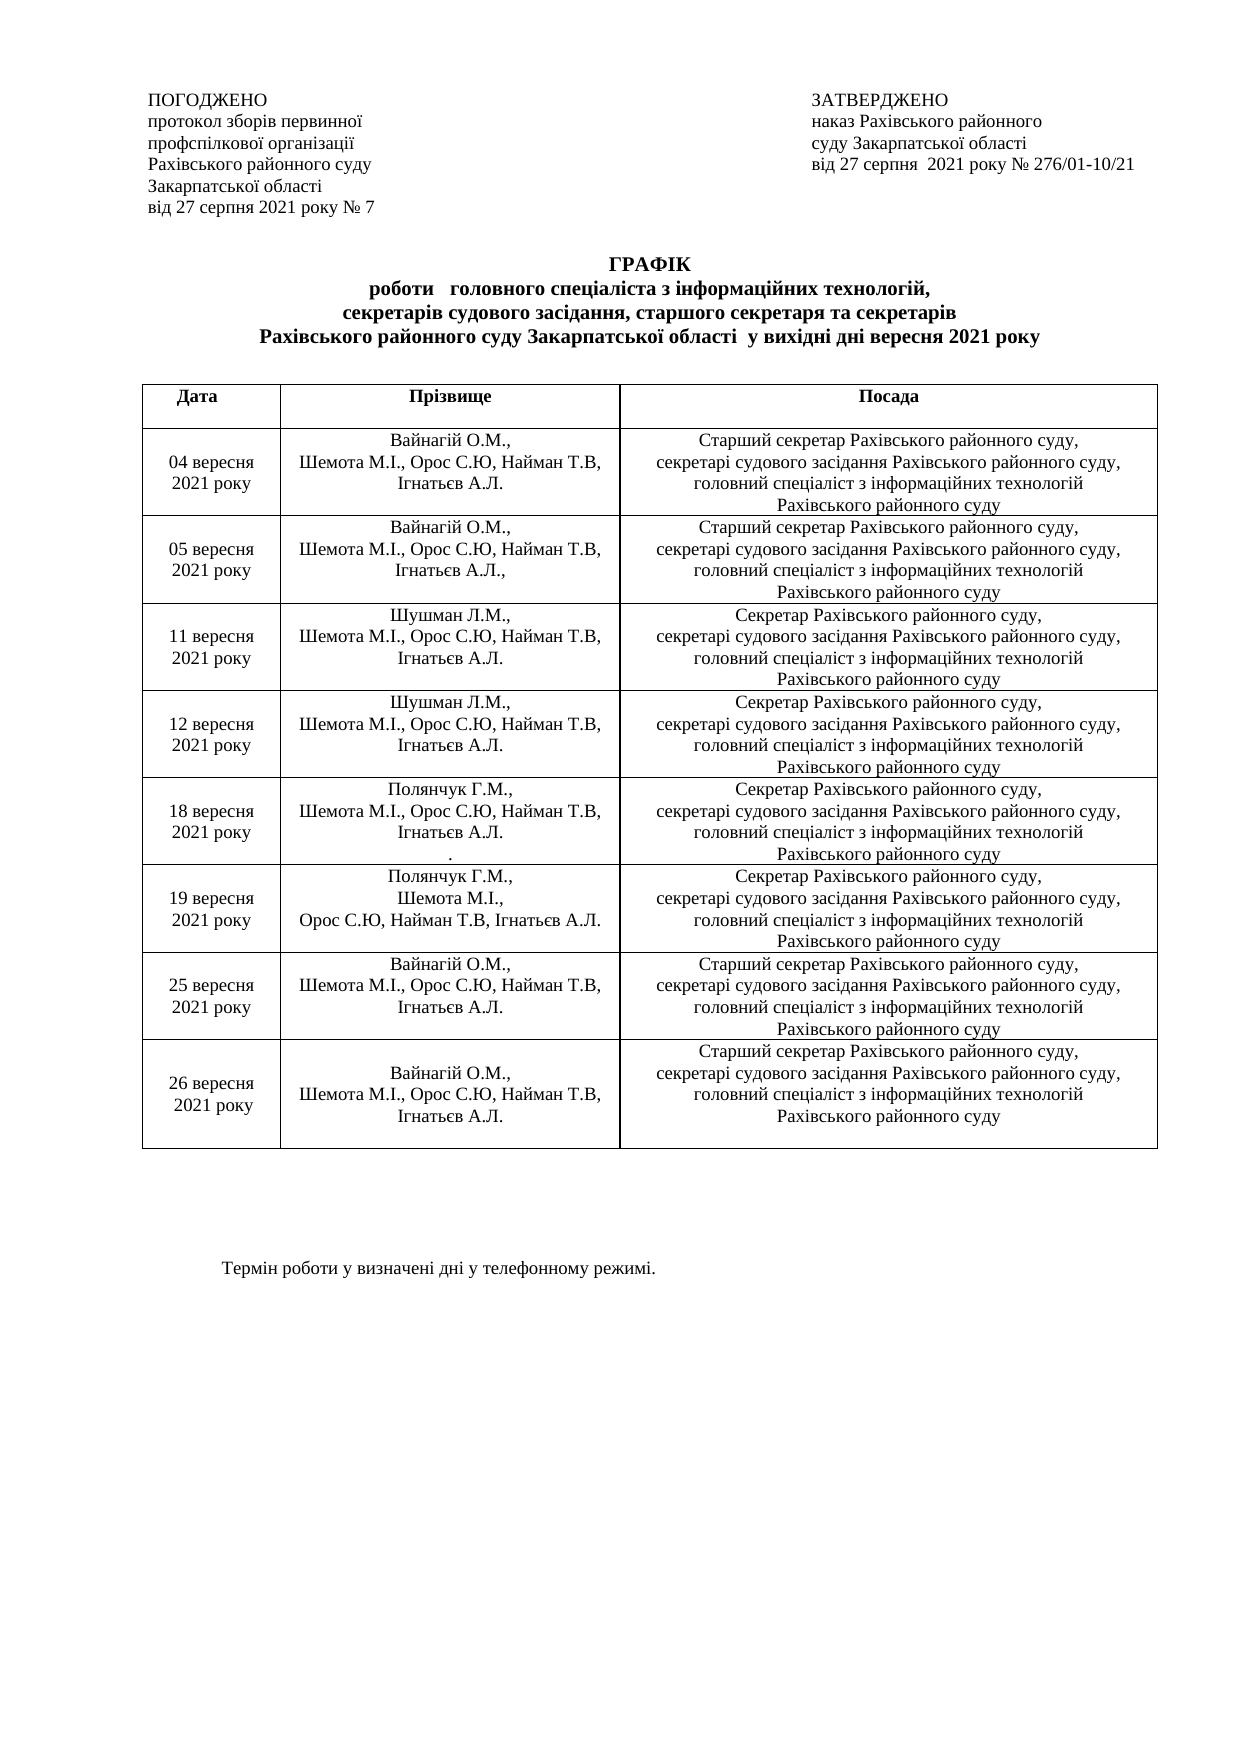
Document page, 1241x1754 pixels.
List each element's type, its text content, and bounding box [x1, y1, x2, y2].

table_cell Вайнагій О.М., Шемота М.І., Орос С.Ю, Найман Т.В, Ігнатьєв А.Л. [281, 1040, 619, 1148]
table_cell Вайнагій О.М., Шемота М.І., Орос С.Ю, Найман Т.В, Ігнатьєв А.Л. [281, 953, 619, 1039]
table_cell Старший секретар Рахівського районного суду, секретарі судового засідання Рахівського районного суду, головний спеціаліст з інформаційних технологій Рахівського районного суду [621, 953, 1157, 1039]
table_header Дата [143, 385, 280, 428]
table_cell 19 вересня 2021 року [143, 865, 280, 952]
table_cell 04 вересня 2021 року [143, 429, 280, 515]
table_cell Полянчук Г.М., Шемота М.І., Орос С.Ю, Найман Т.В, Ігнатьєв А.Л. . [281, 778, 619, 864]
text ПОГОДЖЕНО ЗАТВЕРДЖЕНО [148, 88, 1152, 110]
table_cell Вайнагій О.М., Шемота М.І., Орос С.Ю, Найман Т.В, Ігнатьєв А.Л., [281, 516, 619, 602]
text ГРАФІК [148, 251, 1152, 276]
text Рахівського районного суду Закарпатської області у вихідні дні вересня 2021 року [148, 324, 1152, 348]
table_header Посада [621, 385, 1157, 428]
table_cell Старший секретар Рахівського районного суду, секретарі судового засідання Рахівського районного суду, головний спеціаліст з інформаційних технологій Рахівського районного суду [621, 516, 1157, 602]
table_cell Старший секретар Рахівського районного суду, секретарі судового засідання Рахівського районного суду, головний спеціаліст з інформаційних технологій Рахівського районного суду [621, 1040, 1157, 1148]
text Рахівського районного суду від 27 серпня 2021 року № 276/01-10/21 [148, 153, 1152, 175]
table_cell 26 вересня 2021 року [143, 1040, 280, 1148]
table_cell 25 вересня 2021 року [143, 953, 280, 1039]
text Закарпатської області [148, 175, 1152, 196]
table_cell Шушман Л.М., Шемота М.І., Орос С.Ю, Найман Т.В, Ігнатьєв А.Л. [281, 691, 619, 777]
table_cell Вайнагій О.М., Шемота М.І., Орос С.Ю, Найман Т.В, Ігнатьєв А.Л. [281, 429, 619, 515]
text від 27 серпня 2021 року № 7 [148, 196, 1152, 218]
table_cell Секретар Рахівського районного суду, секретарі судового засідання Рахівського районного суду, головний спеціаліст з інформаційних технологій Рахівського районного суду [621, 778, 1157, 864]
table_header Прізвище [281, 385, 619, 428]
table_cell Полянчук Г.М., Шемота М.І., Орос С.Ю, Найман Т.В, Ігнатьєв А.Л. [281, 865, 619, 952]
text профспілкової організації суду Закарпатської області [148, 132, 1152, 153]
table_cell 11 вересня 2021 року [143, 604, 280, 690]
table_cell Секретар Рахівського районного суду, секретарі судового засідання Рахівського районного суду, головний спеціаліст з інформаційних технологій Рахівського районного суду [621, 604, 1157, 690]
text роботи головного спеціаліста з інформаційних технологій, [148, 276, 1152, 299]
table_cell 18 вересня 2021 року [143, 778, 280, 864]
text Термін роботи у визначені дні у телефонному режимі. [148, 1257, 1152, 1278]
text секретарів судового засідання, старшого секретаря та секретарів [148, 299, 1152, 324]
table_cell 12 вересня 2021 року [143, 691, 280, 777]
table_cell Секретар Рахівського районного суду, секретарі судового засідання Рахівського районного суду, головний спеціаліст з інформаційних технологій Рахівського районного суду [621, 691, 1157, 777]
table_cell 05 вересня 2021 року [143, 516, 280, 602]
table_cell Шушман Л.М., Шемота М.І., Орос С.Ю, Найман Т.В, Ігнатьєв А.Л. [281, 604, 619, 690]
table_cell Секретар Рахівського районного суду, секретарі судового засідання Рахівського районного суду, головний спеціаліст з інформаційних технологій Рахівського районного суду [621, 865, 1157, 952]
table_cell Старший секретар Рахівського районного суду, секретарі судового засідання Рахівського районного суду, головний спеціаліст з інформаційних технологій Рахівського районного суду [621, 429, 1157, 515]
text протокол зборів первинної наказ Рахівського районного [148, 110, 1152, 132]
